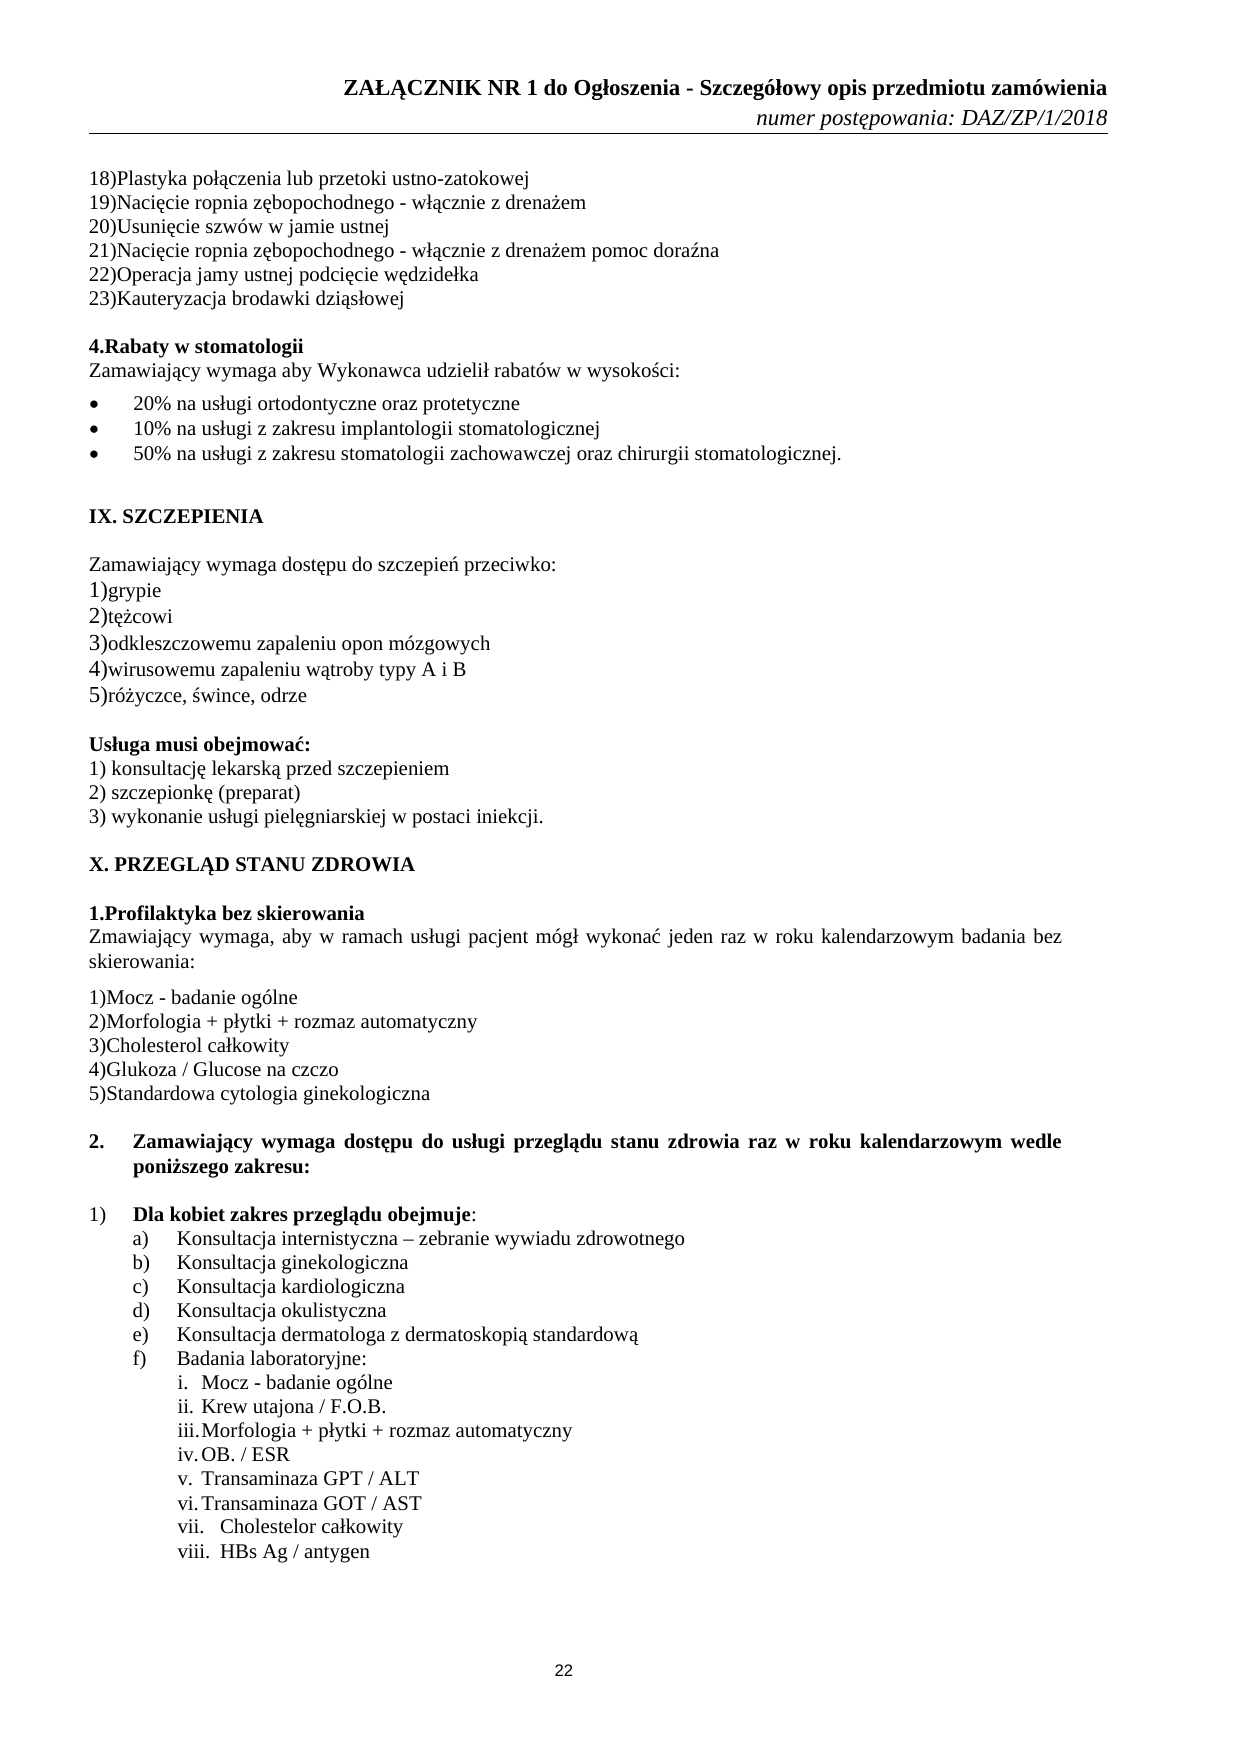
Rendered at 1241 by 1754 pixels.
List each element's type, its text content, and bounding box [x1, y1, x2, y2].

list Transaminaza GPT / ALT [177, 1466, 1063, 1490]
list HBs Ag / antygen [177, 1538, 1063, 1563]
text 3) wykonanie usługi pielęgniarskiej w postaci iniekcji. [89, 804, 1107, 828]
list Badania laboratoryjne: [132, 1346, 1063, 1370]
list Krew utajona / F.O.B. [177, 1394, 1063, 1418]
list 50% na usługi z zakresu stomatologii zachowawczej oraz chirurgii stomatologicznej. [89, 441, 1078, 466]
list Konsultacja internistyczna – zebranie wywiadu zdrowotnego [132, 1226, 1063, 1250]
list 10% na usługi z zakresu implantologii stomatologicznej [89, 415, 1078, 441]
list Morfologia + płytki + rozmaz automatyczny [177, 1418, 1063, 1442]
text Usługa musi obejmować: [89, 732, 1107, 756]
list OB. / ESR [177, 1442, 1063, 1466]
list Konsultacja ginekologiczna [132, 1250, 1063, 1274]
list Konsultacja dermatologa z dermatoskopią standardową [132, 1322, 1063, 1346]
list tężcowi [89, 602, 1078, 629]
list Operacja jamy ustnej podcięcie wędzidełka [89, 262, 1107, 286]
text X. PRZEGLĄD STANU ZDROWIA [89, 852, 1063, 876]
text 2) szczepionkę (preparat) [89, 780, 1107, 804]
list Nacięcie ropnia zębopochodnego - włącznie z drenażem pomoc doraźna [89, 238, 1107, 262]
list Mocz - badanie ogólne [177, 1370, 1063, 1394]
list Rabaty w stomatologii [89, 334, 1063, 358]
text Zmawiający wymaga, aby w ramach usługi pacjent mógł wykonać jeden raz w roku kalendarzowym badania bez skierowania: [89, 924, 1063, 973]
list 20% na usługi ortodontyczne oraz protetyczne [89, 390, 1078, 415]
list Cholesterol całkowity [89, 1033, 1063, 1057]
text Zamawiający wymaga dostępu do szczepień przeciwko: [89, 552, 1107, 576]
list Glukoza / Glucose na czczo [89, 1057, 1063, 1081]
list wirusowemu zapaleniu wątroby typy A i B [89, 655, 1078, 682]
list różyczce, śwince, odrze [89, 682, 1078, 708]
list Nacięcie ropnia zębopochodnego - włącznie z drenażem [89, 190, 1107, 214]
list Morfologia + płytki + rozmaz automatyczny [89, 1009, 1063, 1033]
text 1) konsultację lekarską przed szczepieniem [89, 756, 1107, 780]
list Plastyka połączenia lub przetoki ustno-zatokowej [89, 166, 1107, 190]
list Cholestelor całkowity [177, 1514, 1063, 1538]
text IX. SZCZEPIENIA [89, 504, 1078, 528]
list Usunięcie szwów w jamie ustnej [89, 214, 1107, 238]
list Mocz - badanie ogólne [89, 985, 1063, 1009]
list Konsultacja okulistyczna [132, 1298, 1063, 1322]
list grypie [89, 576, 1078, 602]
list Zamawiający wymaga dostępu do usługi przeglądu stanu zdrowia raz w roku kalendarzowym wedle poniższego zakresu: [89, 1129, 1063, 1178]
list Standardowa cytologia ginekologiczna [89, 1081, 1063, 1105]
list Konsultacja kardiologiczna [132, 1274, 1063, 1298]
list odkleszczowemu zapaleniu opon mózgowych [89, 629, 1078, 655]
list Transaminaza GOT / AST [177, 1490, 1063, 1514]
list Profilaktyka bez skierowania [89, 900, 1063, 924]
text Zamawiający wymaga aby Wykonawca udzielił rabatów w wysokości: [89, 358, 1107, 382]
list Dla kobiet zakres przeglądu obejmuje: [89, 1202, 1063, 1226]
list Kauteryzacja brodawki dziąsłowej [89, 286, 1107, 310]
